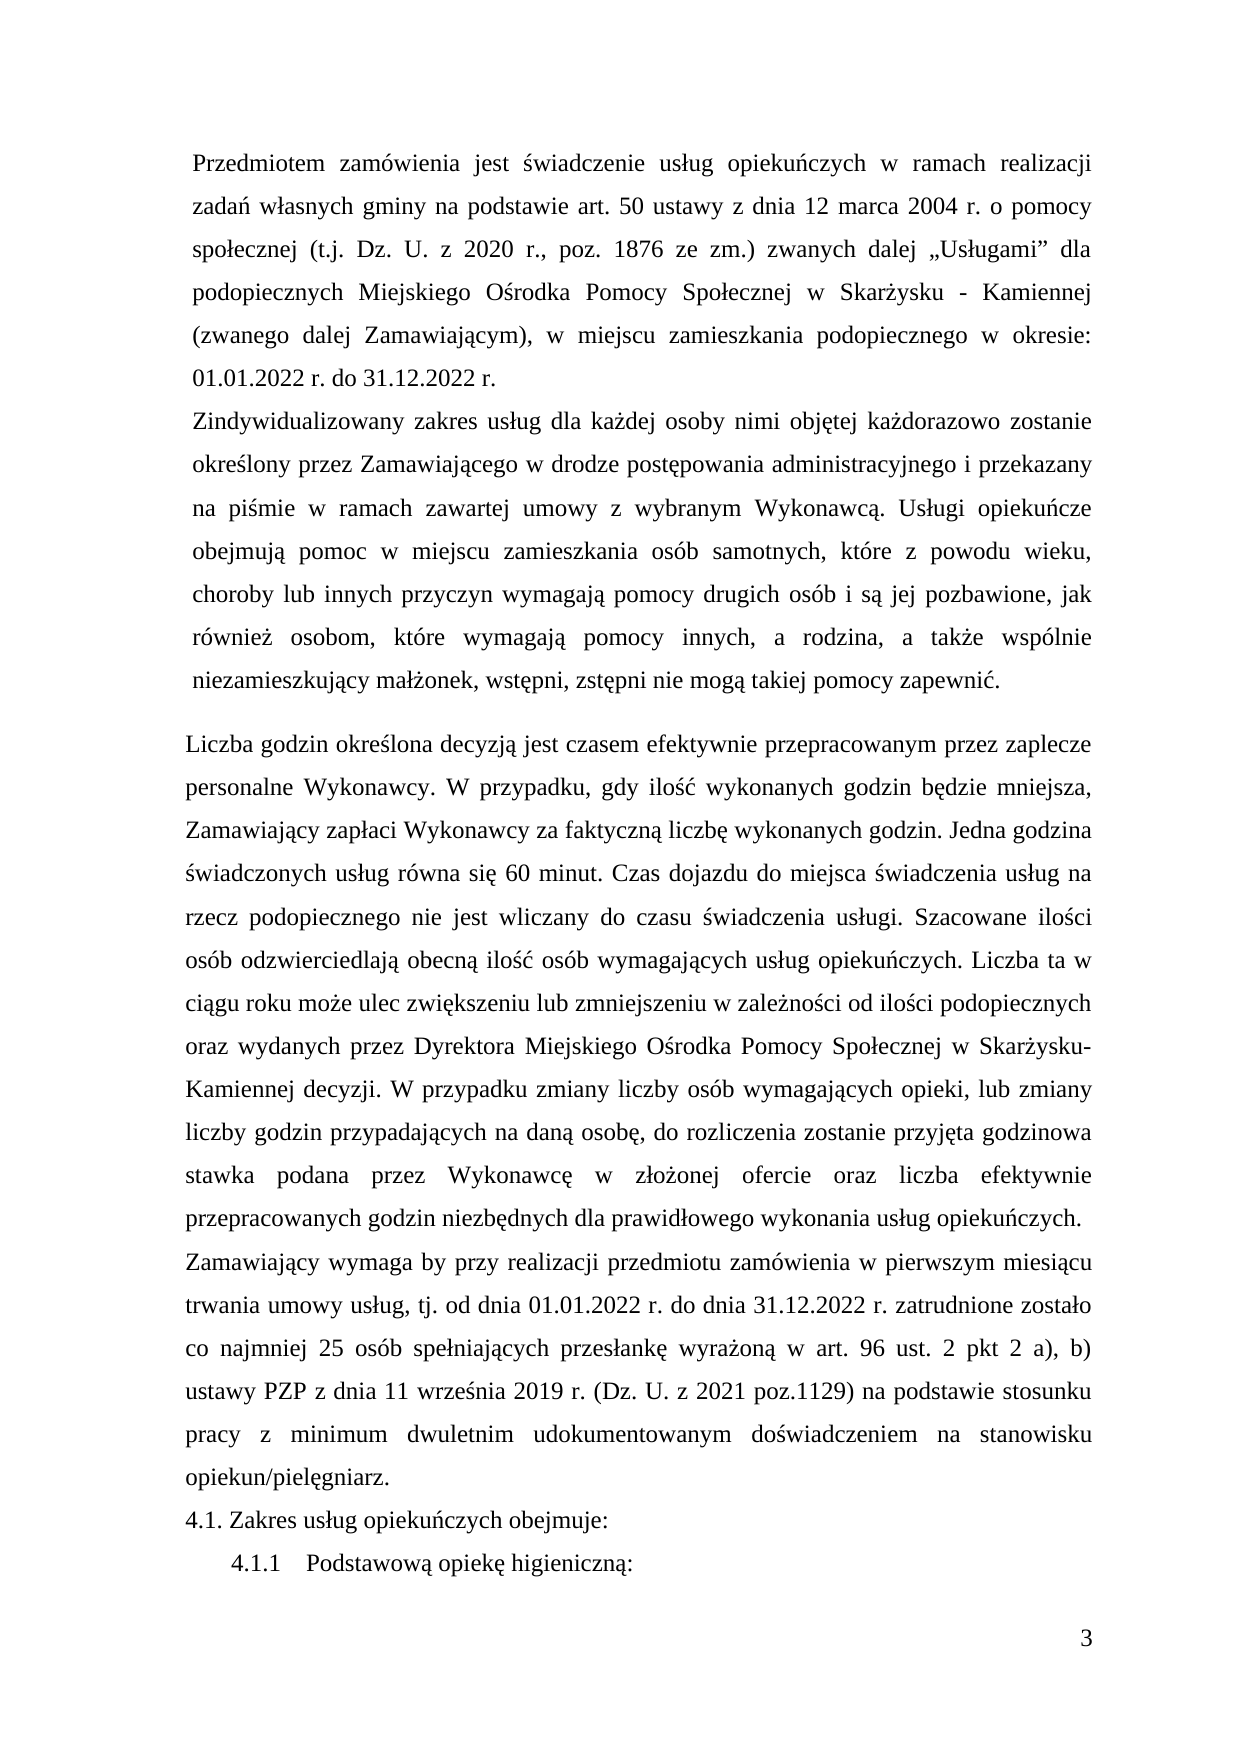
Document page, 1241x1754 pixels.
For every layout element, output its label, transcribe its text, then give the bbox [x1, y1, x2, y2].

list Podstawową opiekę higieniczną: [231, 1548, 1093, 1577]
list Zindywidualizowany zakres usług dla każdej osoby nimi objętej każdorazowo zostanie określony przez Zamawiającego w drodze postępowania administracyjnego i przekazany na piśmie w ramach zawartej umowy z wybranym Wykonawcą. Usługi opiekuńcze obejmują pomoc w miejscu zamieszkania osób samotnych, które z powodu wieku, choroby lub innych przyczyn wymagają pomocy drugich osób i są jej pozbawione, jak również osobom, które wymagają pomocy innych, a rodzina, a także wspólnie niezamieszkujący małżonek, wstępni, zstępni nie mogą takiej pomocy zapewnić. [192, 406, 1093, 694]
list Przedmiotem zamówienia jest świadczenie usług opiekuńczych w ramach realizacji zadań własnych gminy na podstawie art. 50 ustawy z dnia 12 marca 2004 r. o pomocy społecznej (t.j. Dz. U. z 2020 r., poz. 1876 ze zm.) zwanych dalej „Usługami” dla podopiecznych Miejskiego Ośrodka Pomocy Społecznej w Skarżysku - Kamiennej (zwanego dalej Zamawiającym), w miejscu zamieszkania podopiecznego w okresie: 01.01.2022 r. do 31.12.2022 r. [192, 148, 1093, 392]
text Zamawiający wymaga by przy realizacji przedmiotu zamówienia w pierwszym miesiącu trwania umowy usług, tj. od dnia 01.01.2022 r. do dnia 31.12.2022 r. zatrudnione zostało co najmniej 25 osób spełniających przesłankę wyrażoną w art. 96 ust. 2 pkt 2 a), b) ustawy PZP z dnia 11 września 2019 r. (Dz. U. z 2021 poz.1129) na podstawie stosunku pracy z minimum dwuletnim udokumentowanym doświadczeniem na stanowisku opiekun/pielęgniarz. [185, 1247, 1093, 1491]
text 4.1. Zakres usług opiekuńczych obejmuje: [185, 1505, 1093, 1534]
text Liczba godzin określona decyzją jest czasem efektywnie przepracowanym przez zaplecze personalne Wykonawcy. W przypadku, gdy ilość wykonanych godzin będzie mniejsza, Zamawiający zapłaci Wykonawcy za faktyczną liczbę wykonanych godzin. Jedna godzina świadczonych usług równa się 60 minut. Czas dojazdu do miejsca świadczenia usług na rzecz podopiecznego nie jest wliczany do czasu świadczenia usługi. Szacowane ilości osób odzwierciedlają obecną ilość osób wymagających usług opiekuńczych. Liczba ta w ciągu roku może ulec zwiększeniu lub zmniejszeniu w zależności od ilości podopiecznych oraz wydanych przez Dyrektora Miejskiego Ośrodka Pomocy Społecznej w Skarżysku-Kamiennej decyzji. W przypadku zmiany liczby osób wymagających opieki, lub zmiany liczby godzin przypadających na daną osobę, do rozliczenia zostanie przyjęta godzinowa stawka podana przez Wykonawcę w złożonej ofercie oraz liczba efektywnie przepracowanych godzin niezbędnych dla prawidłowego wykonania usług opiekuńczych. [185, 729, 1093, 1232]
